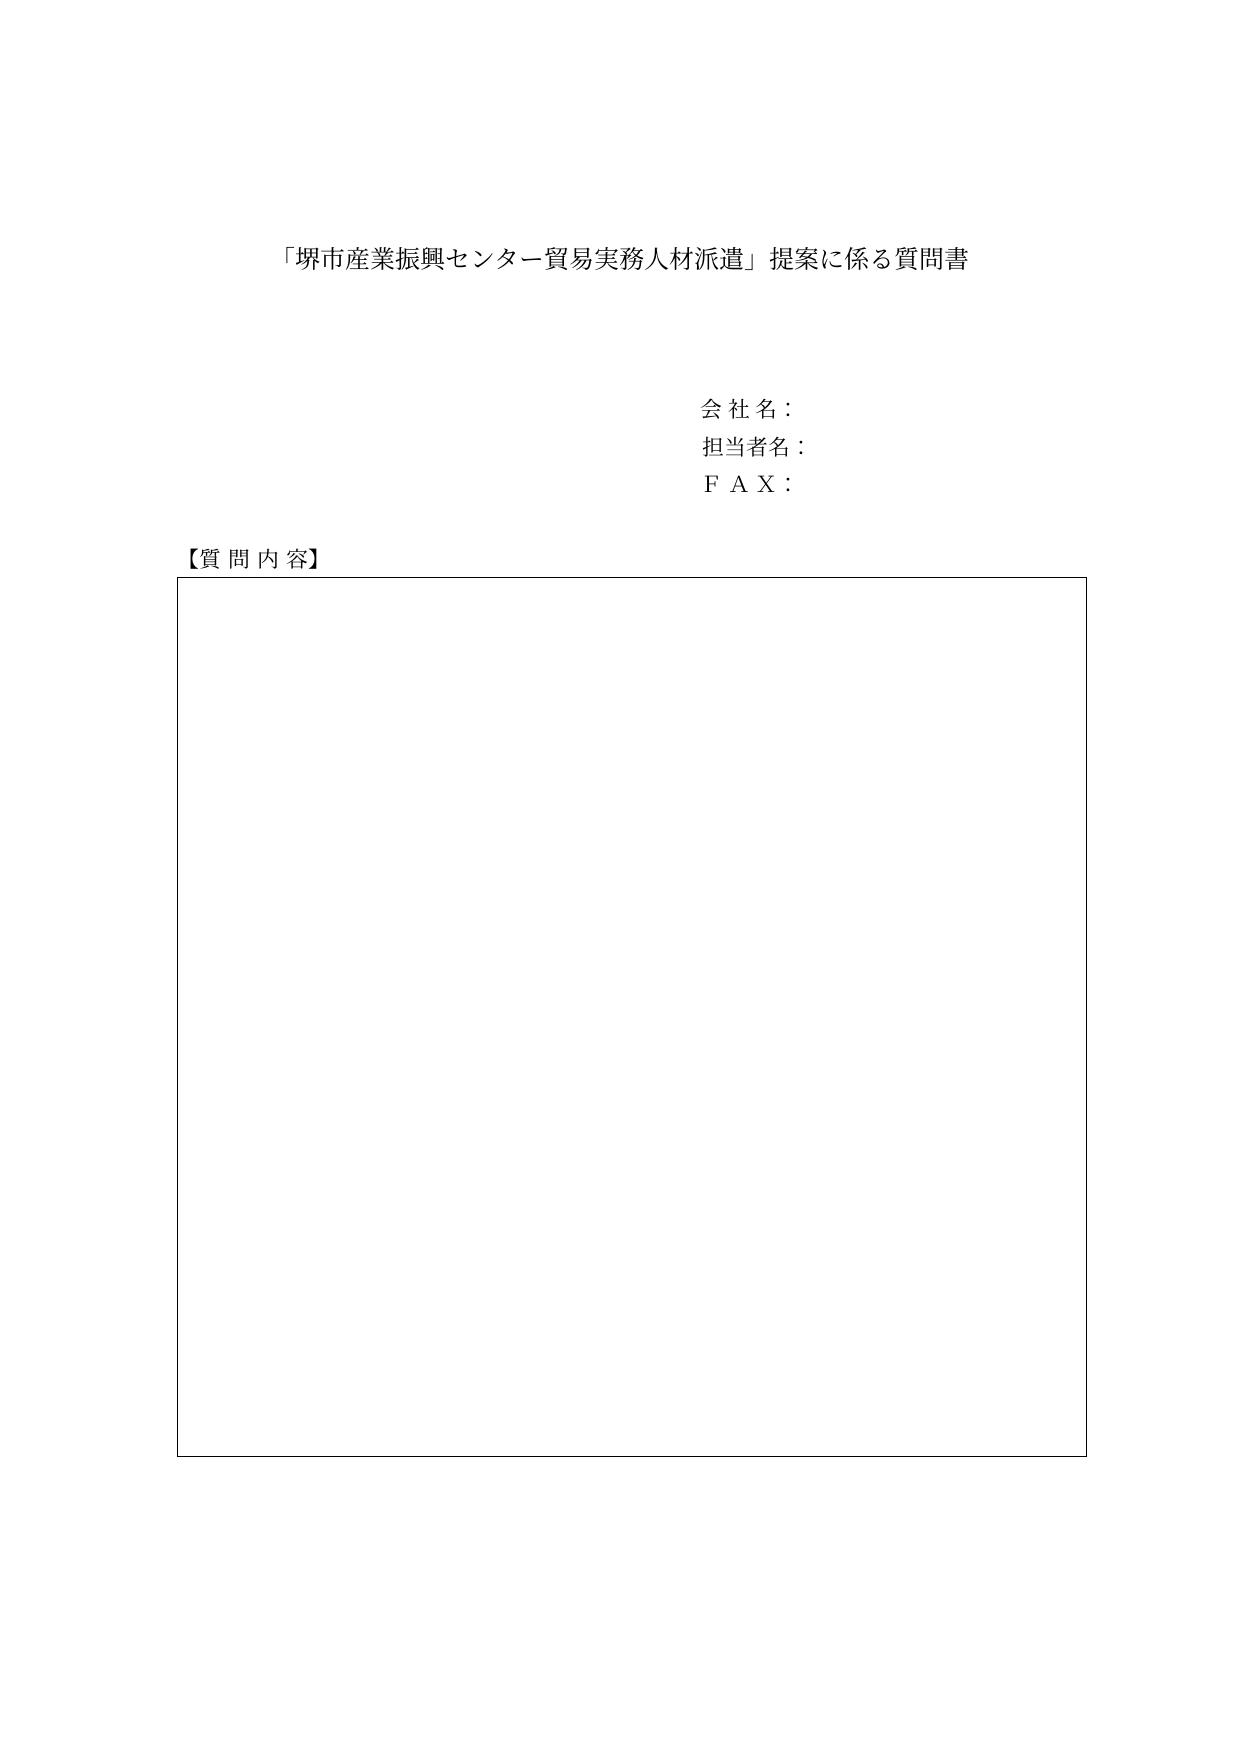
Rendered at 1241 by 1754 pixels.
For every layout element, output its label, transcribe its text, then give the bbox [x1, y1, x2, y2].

text 「堺市産業振興センター貿易実務人材派遣」提案に係る質問書 [177, 239, 1063, 277]
table_header [178, 578, 1086, 1456]
text 会社名： [177, 389, 1063, 427]
text 【質問内容】 [177, 539, 1063, 577]
text ＦＡＸ： [177, 464, 1063, 502]
text 担当者名： [177, 427, 1063, 464]
